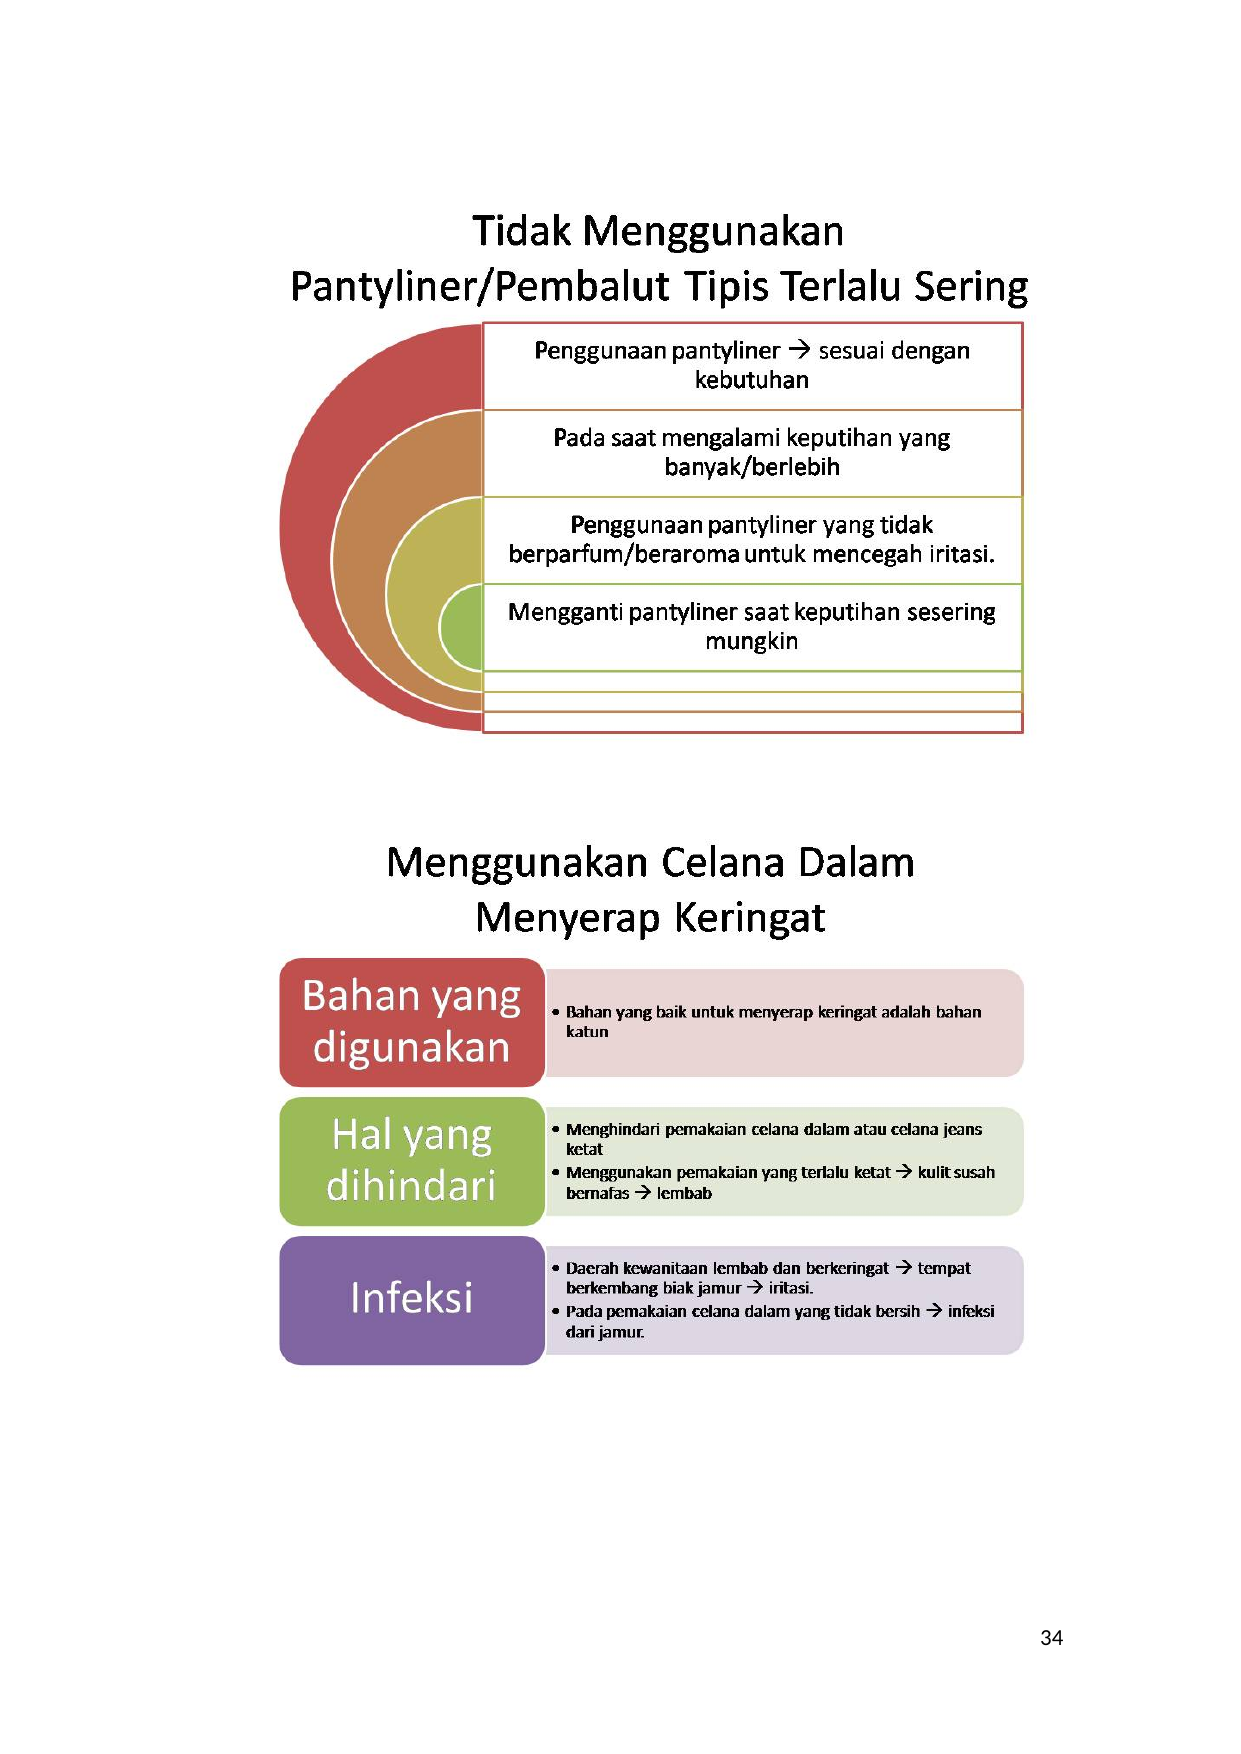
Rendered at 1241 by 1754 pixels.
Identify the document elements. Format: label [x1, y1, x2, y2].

picture [236, 811, 1063, 1432]
picture [236, 177, 1063, 798]
